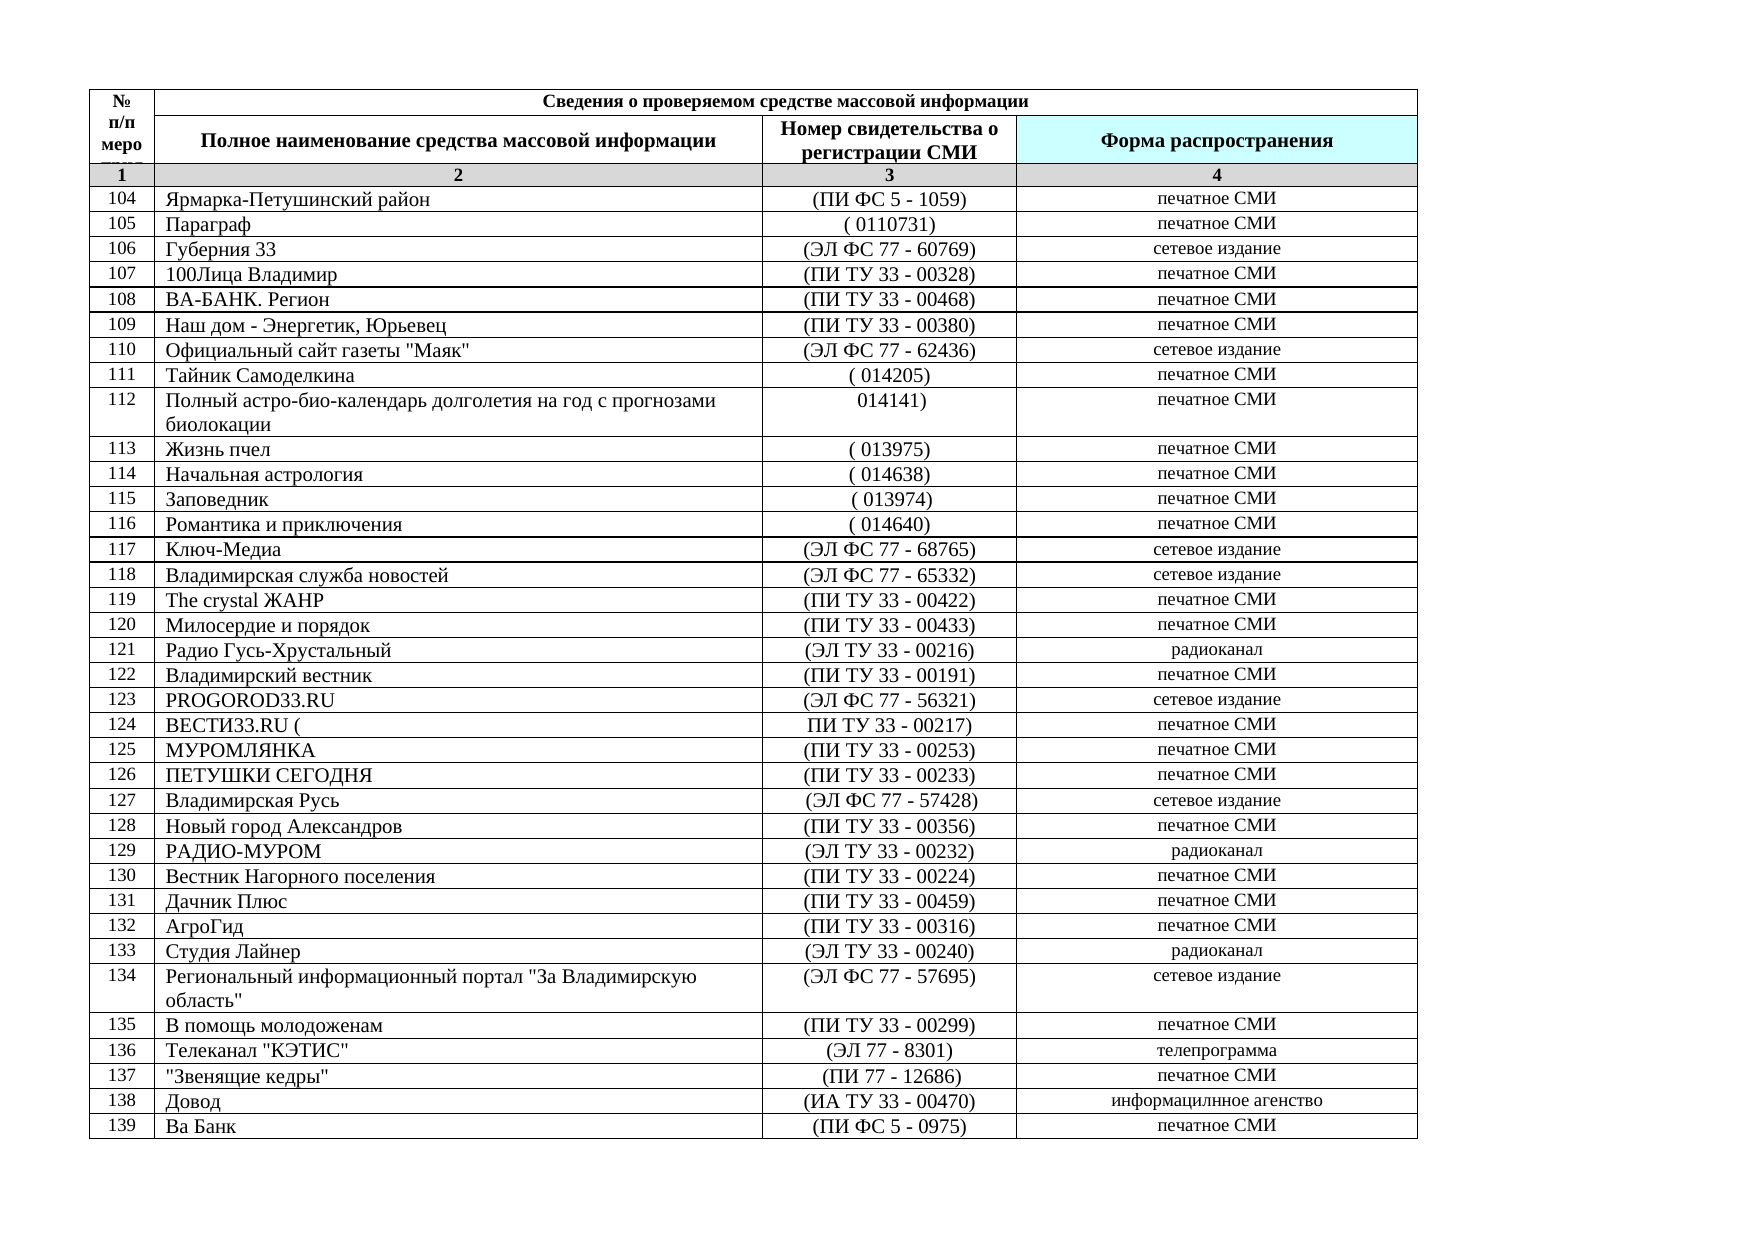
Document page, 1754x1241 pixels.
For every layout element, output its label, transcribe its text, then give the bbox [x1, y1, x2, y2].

table_cell (ЭЛ ФС 77 - 62436) [763, 338, 1016, 362]
table_cell (ЭЛ ФС 77 - 68765) [763, 538, 1016, 561]
table_cell печатное СМИ [1017, 512, 1417, 536]
table_cell ВА-БАНК. Регион [155, 288, 762, 311]
table_cell (ПИ ТУ 33 - 00468) [763, 288, 1016, 311]
table_cell ПЕТУШКИ СЕГОДНЯ [155, 763, 762, 787]
table_cell печатное СМИ [1017, 738, 1417, 762]
table_cell Официальный сайт газеты "Маяк" [155, 338, 762, 362]
table_cell Заповедник [155, 487, 762, 511]
table_cell 137 [90, 1064, 154, 1088]
table_cell сетевое издание [1017, 338, 1417, 362]
table_cell ( 014205) [763, 363, 1016, 387]
table_cell (ПИ ТУ 33 - 00328) [763, 262, 1016, 286]
table_cell (ЭЛ ФС 77 - 56321) [763, 688, 1016, 712]
table_cell 108 [90, 288, 154, 311]
table_cell Форма распространения [1017, 116, 1417, 163]
table_cell ( 0110731) [763, 212, 1016, 236]
table_cell ( 014638) [763, 462, 1016, 486]
table_cell 4 [1017, 164, 1417, 186]
table_cell печатное СМИ [1017, 914, 1417, 938]
table_cell 2 [155, 164, 762, 186]
table_cell 136 [90, 1039, 154, 1062]
table_cell 135 [90, 1013, 154, 1037]
table_cell 119 [90, 588, 154, 612]
table_cell телепрограмма [1017, 1039, 1417, 1062]
table_cell (ЭЛ 77 - 8301) [763, 1039, 1016, 1062]
table_cell (ПИ ФС 5 - 0975) [763, 1114, 1016, 1138]
table_cell 128 [90, 814, 154, 838]
table_cell (ЭЛ ФС 77 - 57428) [763, 789, 1016, 812]
table_cell Владимирский вестник [155, 663, 762, 687]
table_cell АгроГид [155, 914, 762, 938]
table_header Сведения о проверяемом средстве массовой информации [155, 90, 1417, 115]
table_cell печатное СМИ [1017, 663, 1417, 687]
table_cell Ва Банк [155, 1114, 762, 1138]
table_cell 109 [90, 313, 154, 337]
table_cell Полное наименование средства массовой информации [155, 116, 762, 163]
table_cell 3 [763, 164, 1016, 186]
table_cell 118 [90, 563, 154, 587]
table_cell ВЕСТИ33.RU ( [155, 713, 762, 737]
table_cell печатное СМИ [1017, 588, 1417, 612]
table_cell Милосердие и порядок [155, 613, 762, 637]
table_cell 113 [90, 437, 154, 461]
table_cell 138 [90, 1089, 154, 1113]
table_cell радиоканал [1017, 939, 1417, 963]
table_cell 100Лица Владимир [155, 262, 762, 286]
table_cell печатное СМИ [1017, 1013, 1417, 1037]
table_cell (ПИ 77 - 12686) [763, 1064, 1016, 1088]
table_cell Ярмарка-Петушинский район [155, 187, 762, 211]
table_cell печатное СМИ [1017, 814, 1417, 838]
table_cell печатное СМИ [1017, 288, 1417, 311]
table_cell (ПИ ФС 5 - 1059) [763, 187, 1016, 211]
table_cell Жизнь пчел [155, 437, 762, 461]
table_cell 127 [90, 789, 154, 812]
table_cell 105 [90, 212, 154, 236]
table_cell информацилнное агенство [1017, 1089, 1417, 1113]
table_cell Начальная астрология [155, 462, 762, 486]
table_cell печатное СМИ [1017, 363, 1417, 387]
table_cell Дачник Плюс [155, 889, 762, 913]
table_cell 110 [90, 338, 154, 362]
table_cell печатное СМИ [1017, 212, 1417, 236]
table_cell (ПИ ТУ 33 - 00459) [763, 889, 1016, 913]
table_cell Параграф [155, 212, 762, 236]
table_cell радиоканал [1017, 638, 1417, 662]
table_cell 126 [90, 763, 154, 787]
table_cell печатное СМИ [1017, 388, 1417, 436]
table_cell (ПИ ТУ 33 - 00380) [763, 313, 1016, 337]
table_cell РАДИО-МУРОМ [155, 839, 762, 863]
table_cell (ПИ ТУ 33 - 00253) [763, 738, 1016, 762]
table_cell печатное СМИ [1017, 713, 1417, 737]
table_cell 123 [90, 688, 154, 712]
table_cell 1 [90, 164, 154, 186]
table_cell 117 [90, 538, 154, 561]
table_cell печатное СМИ [1017, 1114, 1417, 1138]
table_cell ( 013974) [763, 487, 1016, 511]
table_cell печатное СМИ [1017, 262, 1417, 286]
table_cell 112 [90, 388, 154, 436]
table_cell (ПИ ТУ 33 - 00191) [763, 663, 1016, 687]
table_cell (ЭЛ ФС 77 - 60769) [763, 237, 1016, 261]
table_cell 116 [90, 512, 154, 536]
table_cell 134 [90, 964, 154, 1012]
table_cell Радио Гусь-Хрустальный [155, 638, 762, 662]
table_cell Тайник Самоделкина [155, 363, 762, 387]
table_cell ( 014640) [763, 512, 1016, 536]
table_cell Владимирская Русь [155, 789, 762, 812]
table_cell печатное СМИ [1017, 462, 1417, 486]
table_cell печатное СМИ [1017, 763, 1417, 787]
table_header № п/п мероприятия [90, 90, 154, 163]
table_cell (ПИ ТУ 33 - 00316) [763, 914, 1016, 938]
table_cell 111 [90, 363, 154, 387]
table_cell МУРОМЛЯНКА [155, 738, 762, 762]
table_cell ( 013975) [763, 437, 1016, 461]
table_cell 133 [90, 939, 154, 963]
table_cell (ЭЛ ТУ 33 - 00240) [763, 939, 1016, 963]
table_cell (ПИ ТУ 33 - 00422) [763, 588, 1016, 612]
table_cell Владимирская служба новостей [155, 563, 762, 587]
table_cell 014141) [763, 388, 1016, 436]
table_cell 114 [90, 462, 154, 486]
table_cell 120 [90, 613, 154, 637]
table_cell (ЭЛ ФС 77 - 65332) [763, 563, 1016, 587]
table_cell печатное СМИ [1017, 864, 1417, 888]
table_cell 129 [90, 839, 154, 863]
table_cell (ПИ ТУ 33 - 00299) [763, 1013, 1016, 1037]
table_cell 104 [90, 187, 154, 211]
table_cell Наш дом - Энергетик, Юрьевец [155, 313, 762, 337]
table_cell Полный астро-био-календарь долголетия на год с прогнозами биолокации [155, 388, 762, 436]
table_cell (ЭЛ ФС 77 - 57695) [763, 964, 1016, 1012]
table_cell 130 [90, 864, 154, 888]
table_cell сетевое издание [1017, 237, 1417, 261]
table_cell ПИ ТУ 33 - 00217) [763, 713, 1016, 737]
table_cell печатное СМИ [1017, 187, 1417, 211]
table_cell В помощь молодоженам [155, 1013, 762, 1037]
table_cell 139 [90, 1114, 154, 1138]
table_cell 115 [90, 487, 154, 511]
table_cell Губерния 33 [155, 237, 762, 261]
table_cell печатное СМИ [1017, 613, 1417, 637]
table_cell Студия Лайнер [155, 939, 762, 963]
table_cell (ПИ ТУ 33 - 00224) [763, 864, 1016, 888]
table_cell Номер свидетельства о регистрации СМИ [763, 116, 1016, 163]
table_cell сетевое издание [1017, 563, 1417, 587]
table_cell 107 [90, 262, 154, 286]
table_cell PROGOROD33.RU [155, 688, 762, 712]
table_cell 106 [90, 237, 154, 261]
table_cell Довод [155, 1089, 762, 1113]
table_cell (ПИ ТУ 33 - 00356) [763, 814, 1016, 838]
table_cell 131 [90, 889, 154, 913]
table_cell (ЭЛ ТУ 33 - 00216) [763, 638, 1016, 662]
table_cell печатное СМИ [1017, 313, 1417, 337]
table_cell (ЭЛ ТУ 33 - 00232) [763, 839, 1016, 863]
table_cell сетевое издание [1017, 538, 1417, 561]
table_cell (ИА ТУ 33 - 00470) [763, 1089, 1016, 1113]
table_cell (ПИ ТУ 33 - 00233) [763, 763, 1016, 787]
table_cell Ключ-Медиа [155, 538, 762, 561]
table_cell печатное СМИ [1017, 1064, 1417, 1088]
table_cell "Звенящие кедры" [155, 1064, 762, 1088]
table_cell сетевое издание [1017, 789, 1417, 812]
table_cell 124 [90, 713, 154, 737]
table_cell 132 [90, 914, 154, 938]
table_cell печатное СМИ [1017, 487, 1417, 511]
table_cell Новый город Александров [155, 814, 762, 838]
table_cell печатное СМИ [1017, 437, 1417, 461]
table_cell Романтика и приключения [155, 512, 762, 536]
table_cell The crystal ЖАНР [155, 588, 762, 612]
table_cell Вестник Нагорного поселения [155, 864, 762, 888]
table_cell (ПИ ТУ 33 - 00433) [763, 613, 1016, 637]
table_cell 121 [90, 638, 154, 662]
table_cell радиоканал [1017, 839, 1417, 863]
table_cell сетевое издание [1017, 964, 1417, 1012]
table_cell Телеканал "КЭТИС" [155, 1039, 762, 1062]
table_cell сетевое издание [1017, 688, 1417, 712]
table_cell 122 [90, 663, 154, 687]
table_cell 125 [90, 738, 154, 762]
table_cell Региональный информационный портал "За Владимирскую область" [155, 964, 762, 1012]
table_cell печатное СМИ [1017, 889, 1417, 913]
